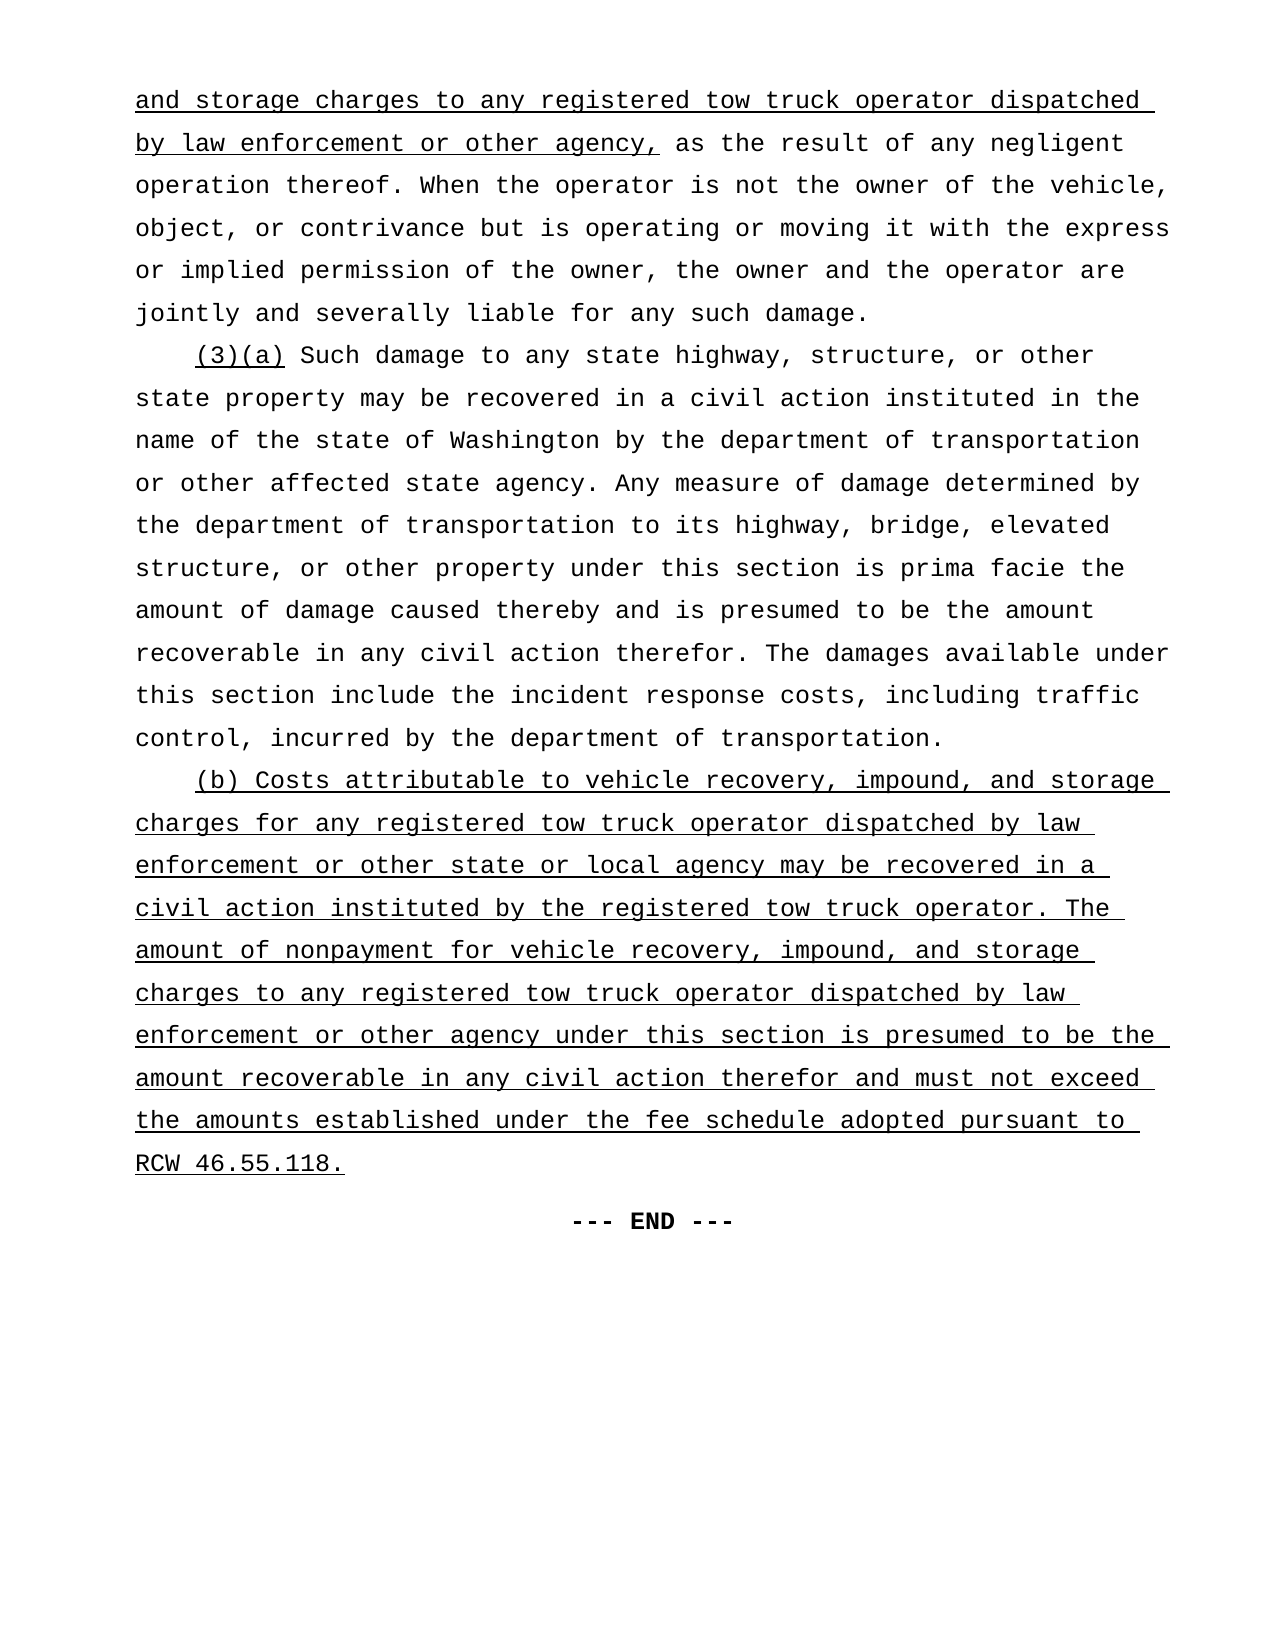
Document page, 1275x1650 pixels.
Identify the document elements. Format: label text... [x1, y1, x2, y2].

text --- END --- [135, 1208, 1170, 1237]
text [135, 75, 1170, 330]
text (3)(a) Such damage to any state highway, structure, or other state property may be recovered in a civil action instituted in the name of the state of Washington by the department of transportation or other affected state agency. Any measure of damage determined by the department of transportation to its highway, bridge, elevated structure, or other property under this section is prima facie the amount of damage caused thereby and is presumed to be the amount recoverable in any civil action therefor. The damages available under this section include the incident response costs, including traffic control, incurred by the department of transportation. [135, 330, 1170, 755]
text (b) Costs attributable to vehicle recovery, impound, and storage charges for any registered tow truck operator dispatched by law enforcement or other state or local agency may be recovered in a civil action instituted by the registered tow truck operator. The amount of nonpayment for vehicle recovery, impound, and storage charges to any registered tow truck operator dispatched by law enforcement or other agency under this section is presumed to be the amount recoverable in any civil action therefor and must not exceed the amounts established under the fee schedule adopted pursuant to RCW 46.55.118. [135, 1048, 1170, 1180]
text (b) Costs attributable to vehicle recovery, impound, and storage charges for any registered tow truck operator dispatched by law enforcement or other state or local agency may be recovered in a civil action instituted by the registered tow truck operator. The amount of nonpayment for vehicle recovery, impound, and storage charges to any registered tow truck operator dispatched by law enforcement or other agency under this section is presumed to be the amount recoverable in any civil action therefor and must not exceed the amounts established under the fee schedule adopted pursuant to RCW 46.55.118. [135, 755, 1170, 1046]
